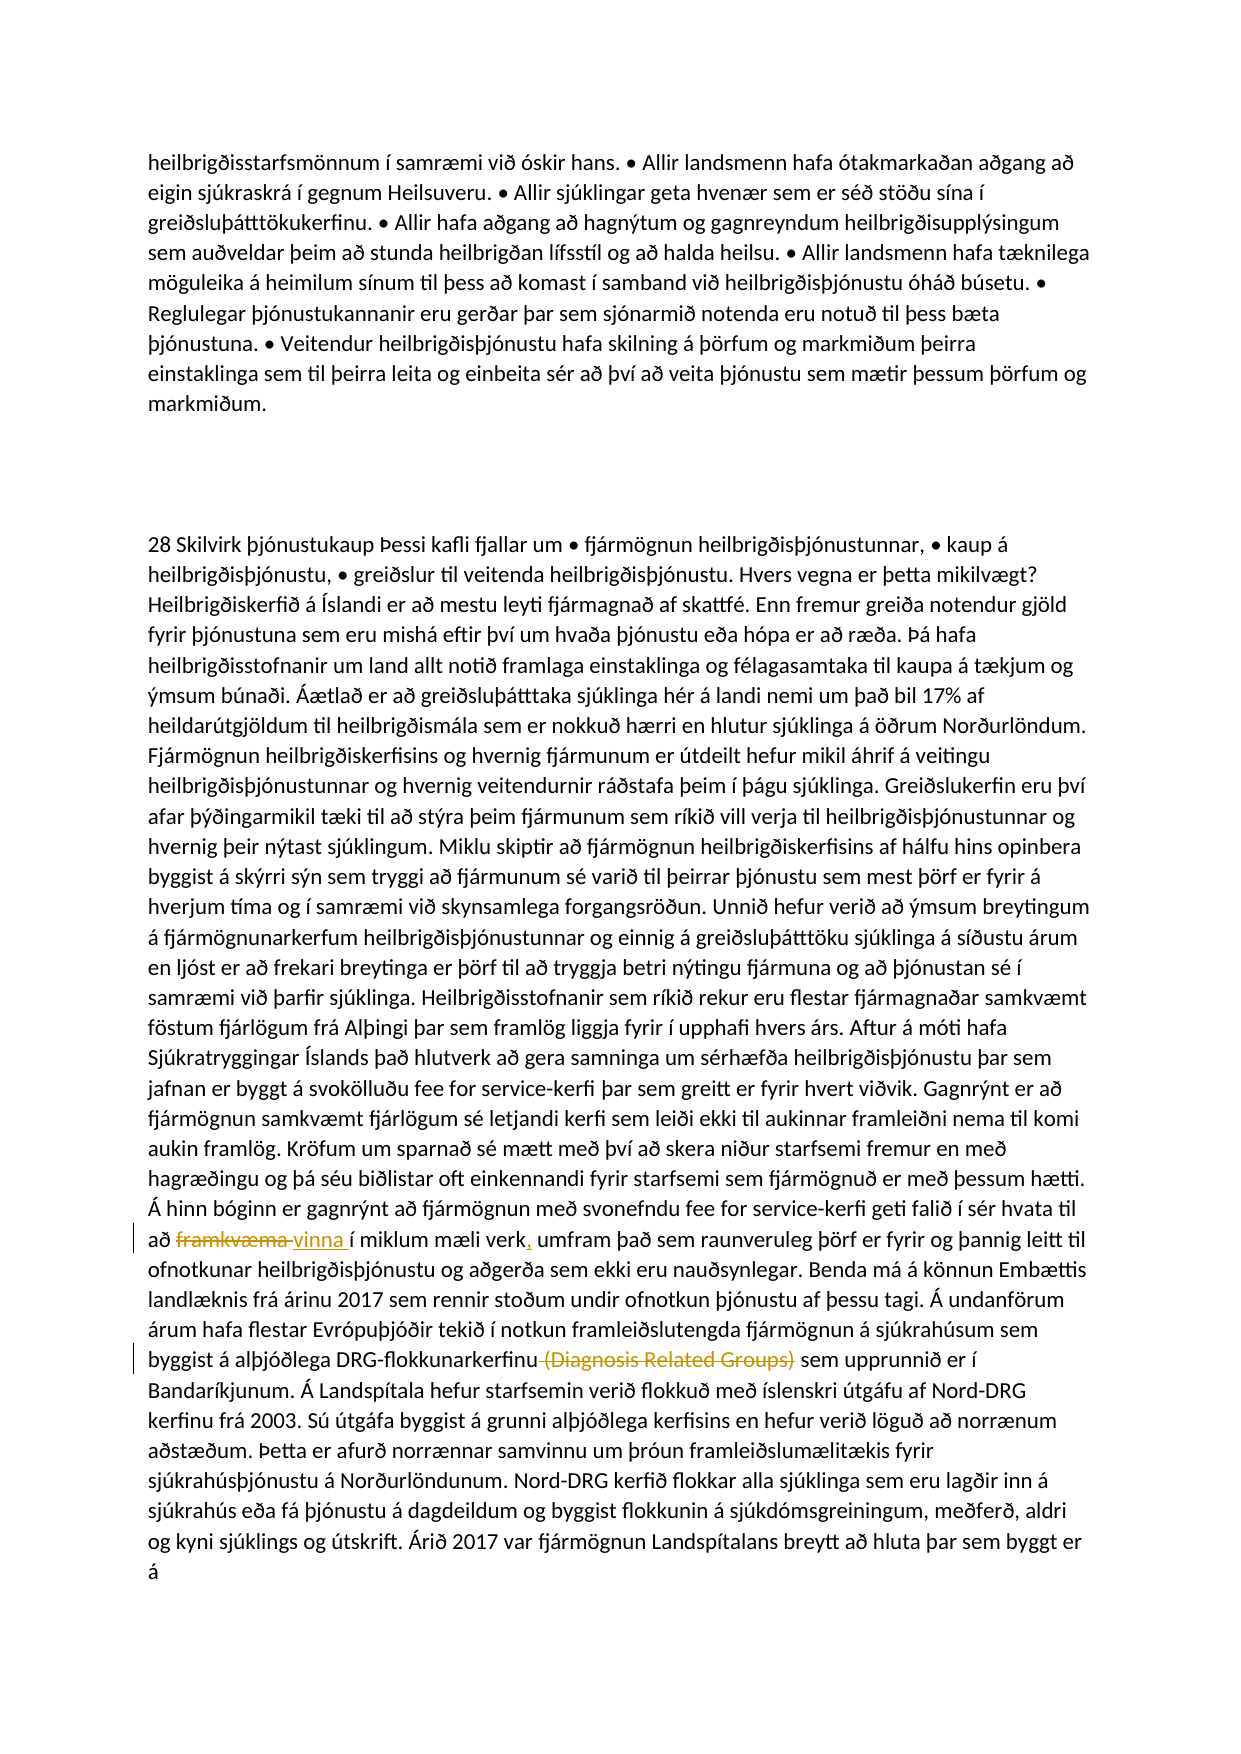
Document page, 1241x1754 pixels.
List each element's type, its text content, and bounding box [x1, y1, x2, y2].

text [148, 148, 1093, 417]
text 28 Skilvirk þjónustukaup Þessi kafli fjallar um • fjármögnun heilbrigðisþjónustunnar, • kaup á heilbrigðisþjónustu, • greiðslur til veitenda heilbrigðisþjónustu. Hvers vegna er þetta mikilvægt? Heilbrigðiskerfið á Íslandi er að mestu leyti fjármagnað af skattfé. Enn fremur greiða notendur gjöld fyrir þjónustuna sem eru mishá eftir því um hvaða þjónustu eða hópa er að ræða. Þá hafa heilbrigðisstofnanir um land allt notið framlaga einstaklinga og félagasamtaka til kaupa á tækjum og ýmsum búnaði. Áætlað er að greiðsluþátttaka sjúklinga hér á landi nemi um það bil 17% af heildarútgjöldum til heilbrigðismála sem er nokkuð hærri en hlutur sjúklinga á öðrum Norðurlöndum. Fjármögnun heilbrigðiskerfisins og hvernig fjármunum er útdeilt hefur mikil áhrif á veitingu heilbrigðisþjónustunnar og hvernig veitendurnir ráðstafa þeim í þágu sjúklinga. Greiðslukerfin eru því afar þýðingarmikil tæki til að stýra þeim fjármunum sem ríkið vill verja til heilbrigðisþjónustunnar og hvernig þeir nýtast sjúklingum. Miklu skiptir að fjármögnun heilbrigðiskerfisins af hálfu hins opinbera byggist á skýrri sýn sem tryggi að fjármunum sé varið til þeirrar þjónustu sem mest þörf er fyrir á hverjum tíma og í samræmi við skynsamlega forgangsröðun. Unnið hefur verið að ýmsum breytingum á fjármögnunarkerfum heilbrigðisþjónustunnar og einnig á greiðsluþátttöku sjúklinga á síðustu árum en ljóst er að frekari breytinga er þörf til að tryggja betri nýtingu fjármuna og að þjónustan sé í samræmi við þarfir sjúklinga. Heilbrigðisstofnanir sem ríkið rekur eru flestar fjármagnaðar samkvæmt föstum fjárlögum frá Alþingi þar sem framlög liggja fyrir í upphafi hvers árs. Aftur á móti hafa Sjúkratryggingar Íslands það hlutverk að gera samninga um sérhæfða heilbrigðisþjónustu þar sem jafnan er byggt á svokölluðu fee for service-kerfi þar sem greitt er fyrir hvert viðvik. Gagnrýnt er að fjármögnun samkvæmt fjárlögum sé letjandi kerfi sem leiði ekki til aukinnar framleiðni nema til komi aukin framlög. Kröfum um sparnað sé mætt með því að skera niður starfsemi fremur en með hagræðingu og þá séu biðlistar oft einkennandi fyrir starfsemi sem fjármögnuð er með þessum hætti. Á hinn bóginn er gagnrýnt að fjármögnun með svonefndu fee for service-kerfi geti falið í sér hvata til að í miklum mæli verk umfram það sem raunveruleg þörf er fyrir og þannig leitt til ofnotkunar heilbrigðisþjónustu og aðgerða sem ekki eru nauðsynlegar. Benda má á könnun Embættis landlæknis frá árinu 2017 sem rennir stoðum undir ofnotkun þjónustu af þessu tagi. Á undanförum árum hafa flestar Evrópuþjóðir tekið í notkun framleiðslutengda fjármögnun á sjúkrahúsum sem byggist á alþjóðlega DRG-flokkunarkerfinu sem upprunnið er í Bandaríkjunum. Á Landspítala hefur starfsemin verið flokkuð með íslenskri útgáfu af Nord-DRG kerfinu frá 2003. Sú útgáfa byggist á grunni alþjóðlega kerfisins en hefur verið löguð að norrænum aðstæðum. Þetta er afurð norrænnar samvinnu um þróun framleiðslumælitækis fyrir sjúkrahúsþjónustu á Norðurlöndunum. Nord-DRG kerfið flokkar alla sjúklinga sem eru lagðir inn á sjúkrahús eða fá þjónustu á dagdeildum og byggist flokkunin á sjúkdómsgreiningum, meðferð, aldri og kyni sjúklings og útskrift. Árið 2017 var fjármögnun Landspítalans breytt að hluta þar sem byggt er á [148, 530, 1093, 1585]
